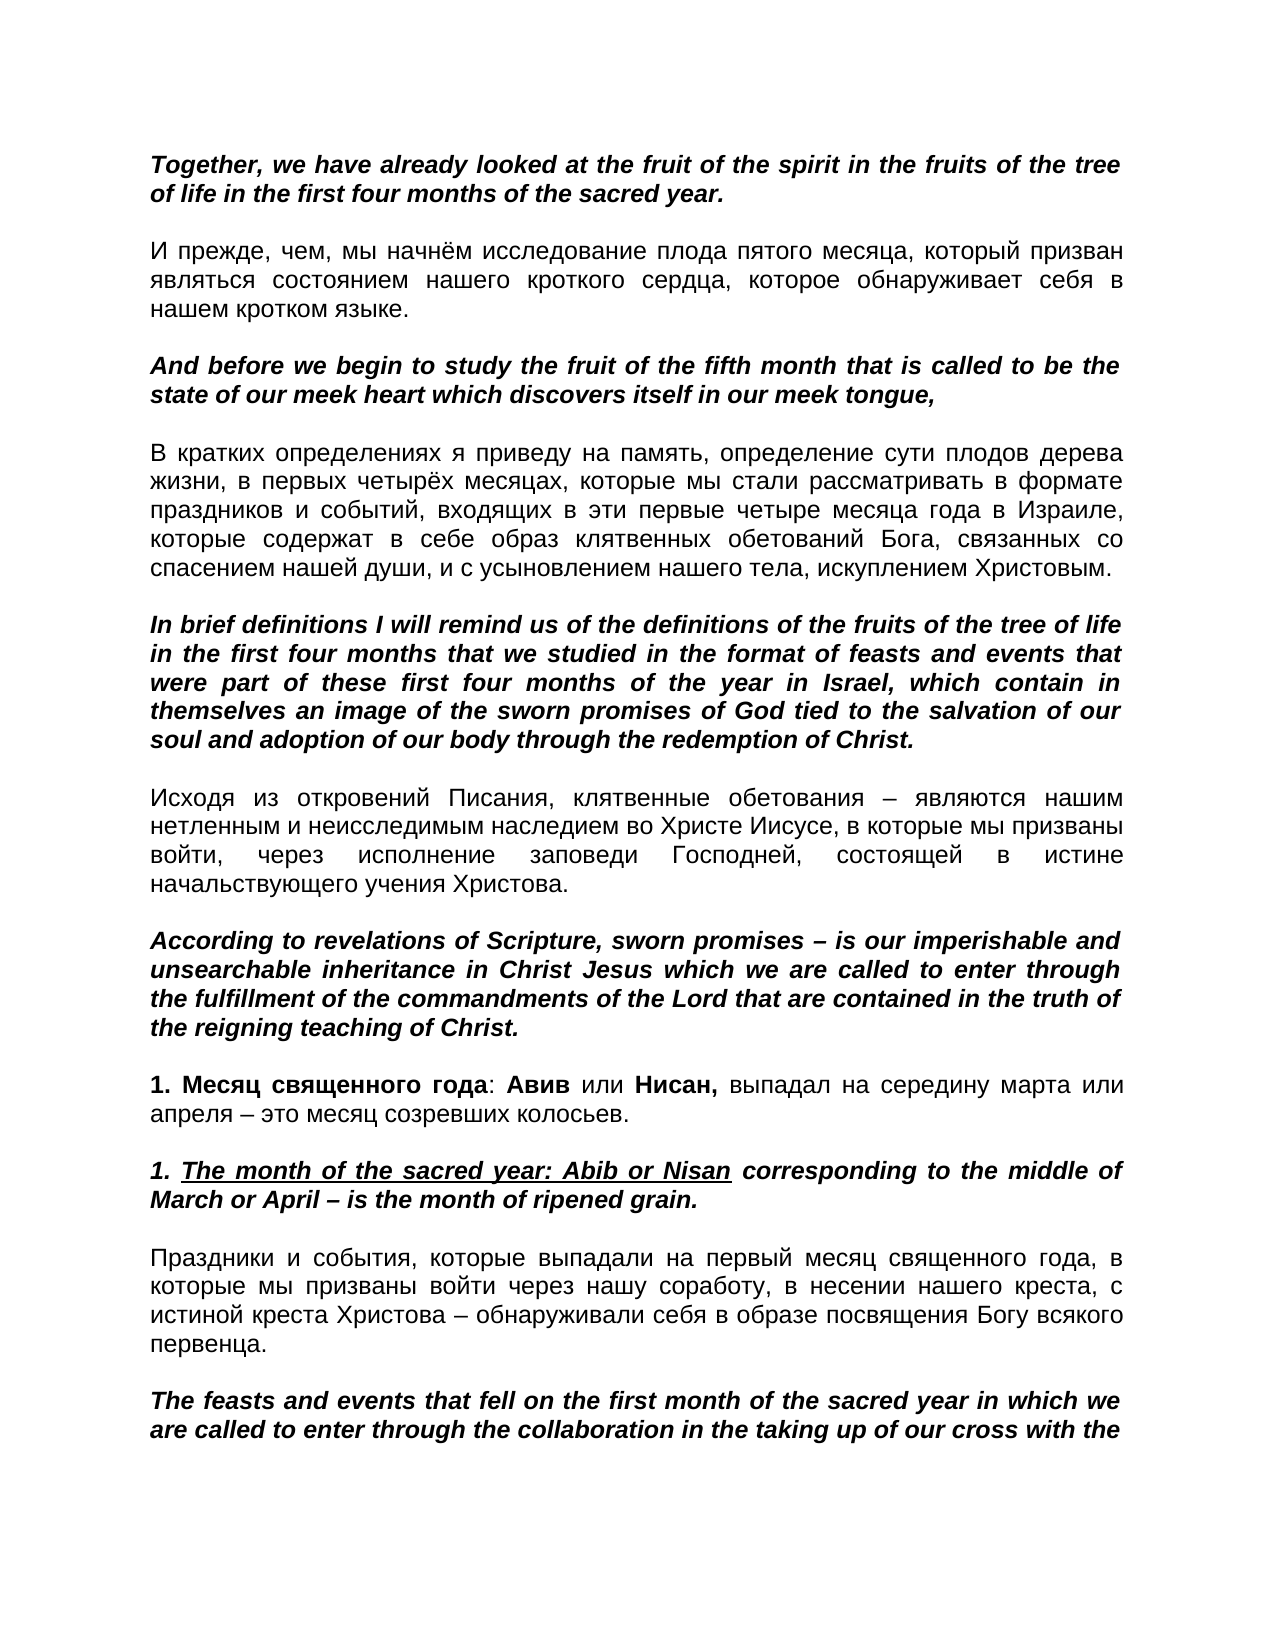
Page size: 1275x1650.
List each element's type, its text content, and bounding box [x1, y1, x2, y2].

text And before we begin to study the fruit of the fifth month that is called to be the state of our meek heart which discovers itself in our meek tongue, [150, 351, 1125, 409]
text Праздники и события, которые выпадали на первый месяц священного года, в которые мы призваны войти через нашу соработу, в несении нашего креста, с истиной креста Христова – обнаруживали себя в образе посвящения Богу всякого первенца. [150, 1242, 1125, 1357]
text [150, 1386, 1125, 1444]
text According to revelations of Scripture, sworn promises – is our imperishable and unsearchable inheritance in Christ Jesus which we are called to enter through the fulfillment of the commandments of the Lord that are contained in the truth of the reigning teaching of Christ. [150, 926, 1125, 1041]
text 1. Месяц священного года: Авив или Нисан, выпадал на середину марта или апреля – это месяц созревших колосьев. [150, 1070, 1125, 1127]
text Исходя из откровений Писания, клятвенные обетования – являются нашим нетленным и неисследимым наследием во Христе Иисусе, в которые мы призваны войти, через исполнение заповеди Господней, состоящей в истине начальствующего учения Христова. [150, 782, 1125, 897]
text In brief definitions I will remind us of the definitions of the fruits of the tree of life in the first four months that we studied in the format of feasts and events that were part of these first four months of the year in Israel, which contain in themselves an image of the sworn promises of God tied to the salvation of our soul and adoption of our body through the redemption of Christ. [150, 610, 1125, 754]
text 1. The month of the sacred year: Abib or Nisan corresponding to the middle of March or April – is the month of ripened grain. [150, 1156, 1125, 1214]
text В кратких определениях я приведу на память, определение сути плодов дерева жизни, в первых четырёх месяцах, которые мы стали рассматривать в формате праздников и событий, входящих в эти первые четыре месяца года в Израиле, которые содержат в себе образ клятвенных обетований Бога, связанных со спасением нашей души, и с усыновлением нашего тела, искуплением Христовым. [150, 437, 1125, 581]
text И прежде, чем, мы начнём исследование плода пятого месяца, который призван являться состоянием нашего кроткого сердца, которое обнаруживает себя в нашем кротком языке. [150, 236, 1125, 322]
text Together, we have already looked at the fruit of the spirit in the fruits of the tree of life in the first four months of the sacred year. [150, 150, 1125, 207]
